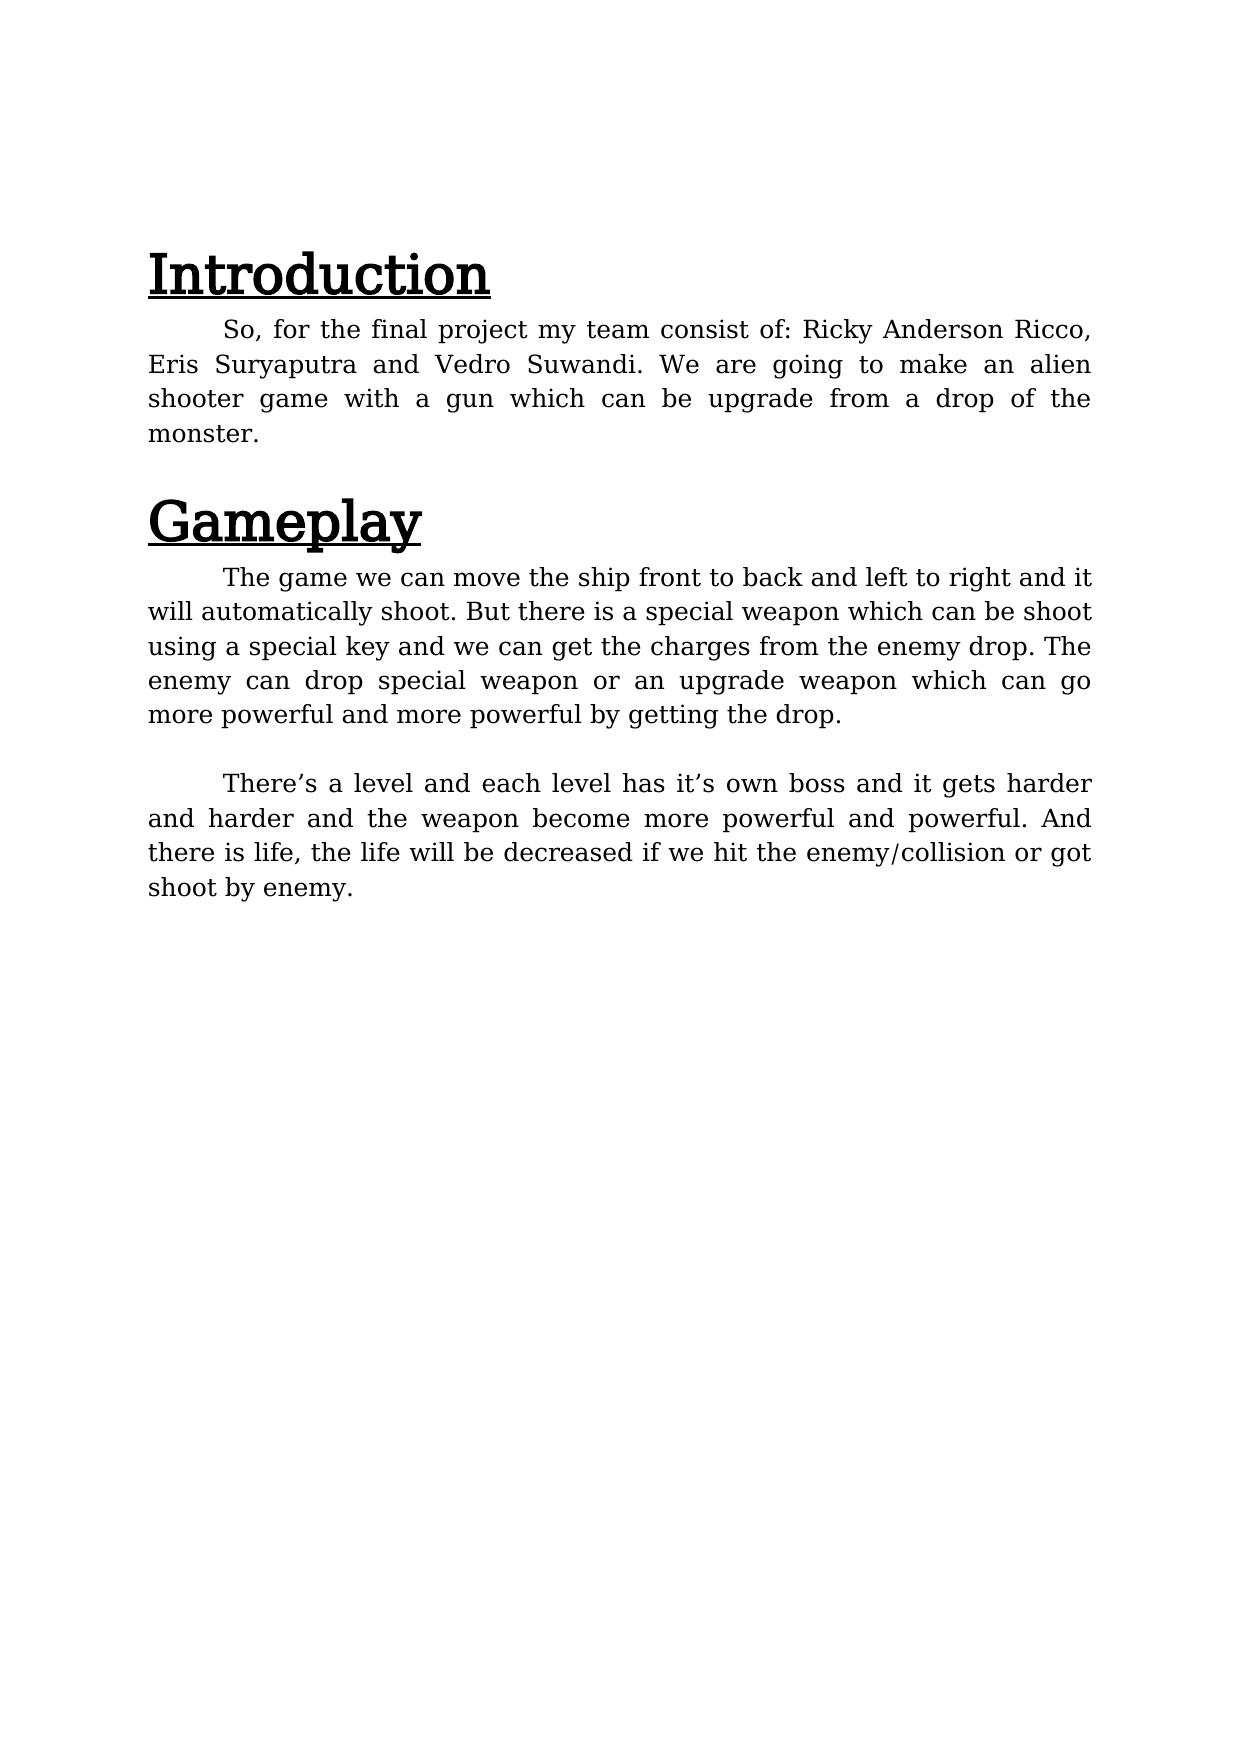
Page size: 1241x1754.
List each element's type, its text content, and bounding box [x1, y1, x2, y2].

text Gameplay [148, 487, 1093, 552]
text The game we can move the ship front to back and left to right and it will automatically shoot. But there is a special weapon which can be shoot using a special key and we can get the charges from the enemy drop. The enemy can drop special weapon or an upgrade weapon which can go more powerful and more powerful by getting the drop. [148, 561, 1093, 729]
text There’s a level and each level has it’s own boss and it gets harder and harder and the weapon become more powerful and powerful. And there is life, the life will be decreased if we hit the enemy/collision or got shoot by enemy. [148, 768, 1093, 902]
text Introduction [148, 239, 1093, 304]
text So, for the final project my team consist of: Ricky Anderson Ricco, Eris Suryaputra and Vedro Suwandi. We are going to make an alien shooter game with a gun which can be upgrade from a drop of the monster. [148, 314, 1093, 448]
